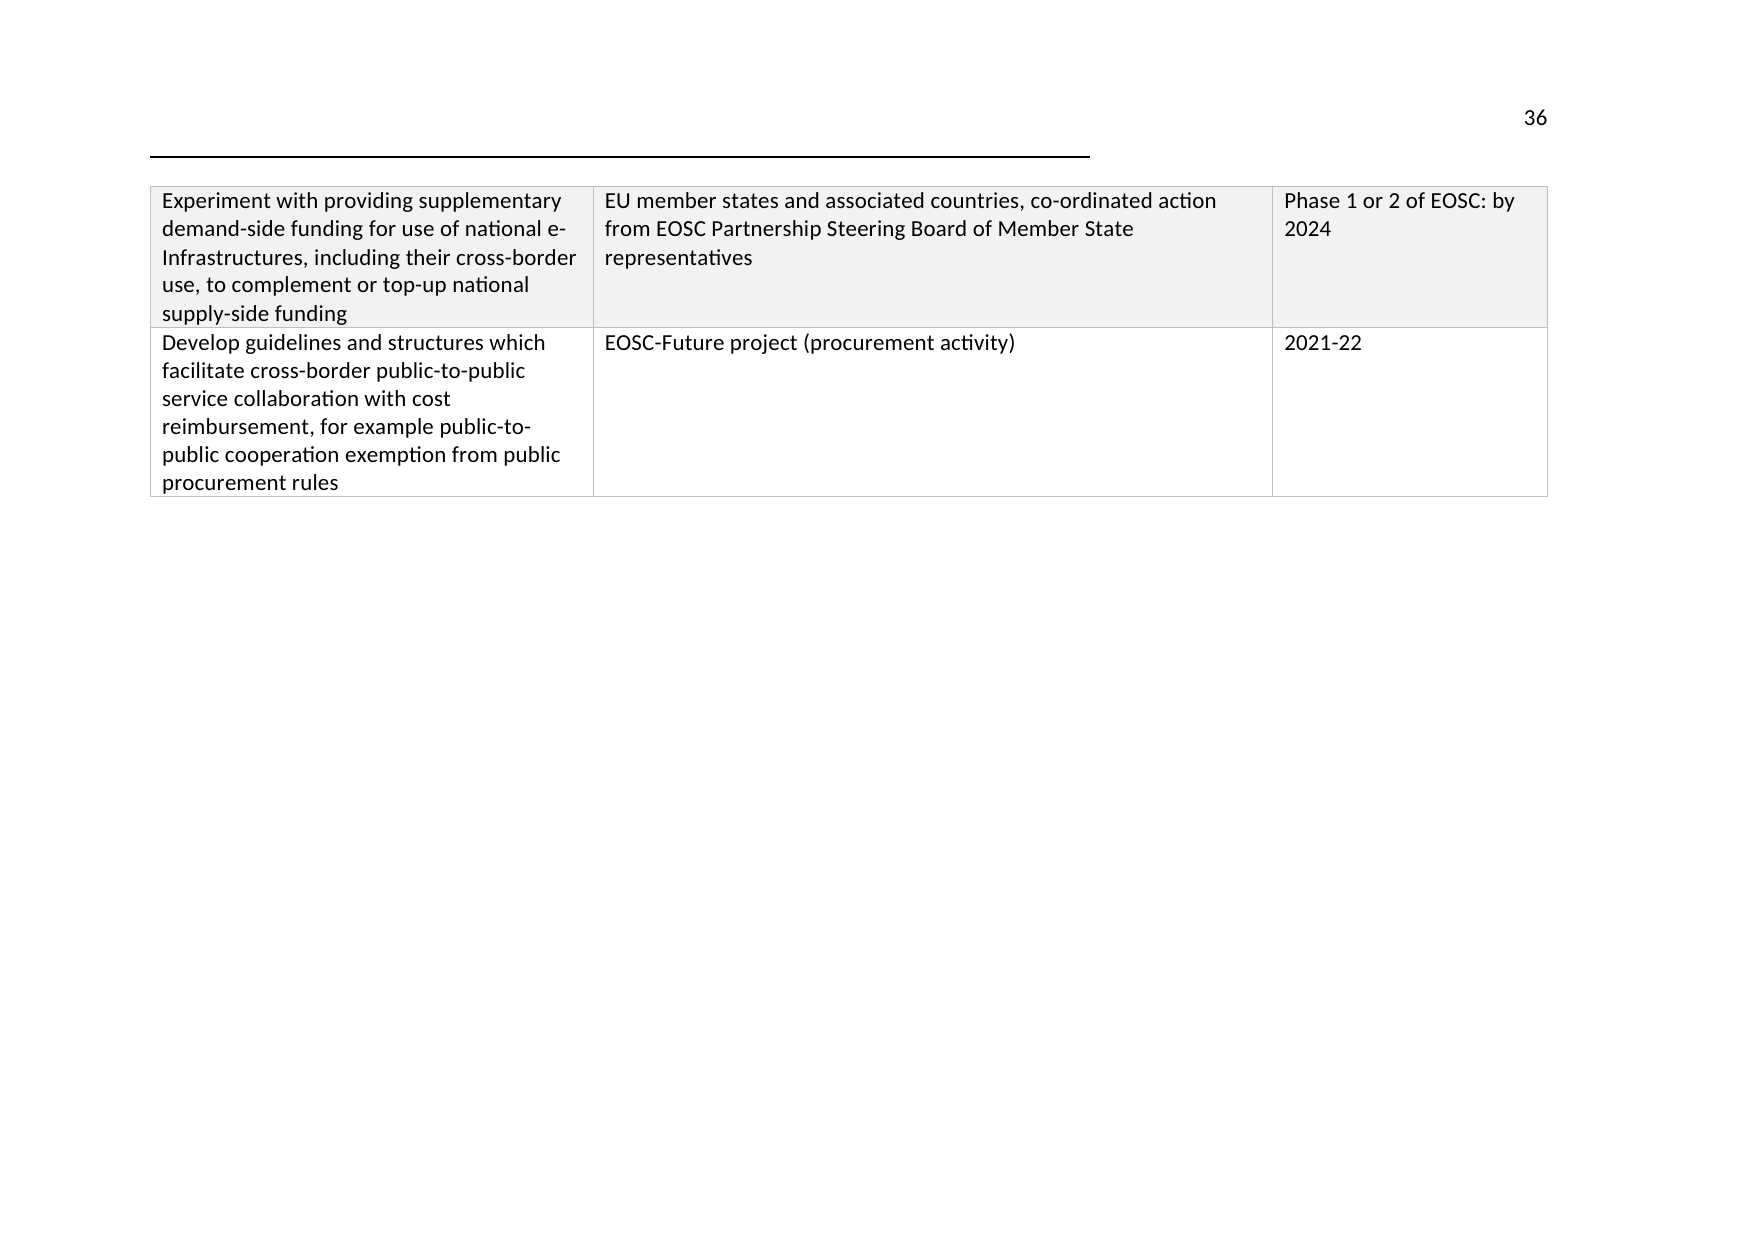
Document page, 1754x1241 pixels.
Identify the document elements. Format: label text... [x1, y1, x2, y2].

table_cell EOSC-Future project (procurement activity) [594, 328, 1272, 496]
table_cell Develop guidelines and structures which facilitate cross-border public-to-public service collaboration with cost reimbursement, for example public-to-public cooperation exemption from public procurement rules [151, 328, 593, 496]
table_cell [1273, 187, 1547, 327]
table_cell EU member states and associated countries, co-ordinated action from EOSC Partnership Steering Board of Member State representatives [594, 187, 1272, 327]
table_cell 2021-22 [1273, 328, 1547, 496]
table_cell Experiment with providing supplementary demand-side funding for use of national e-Infrastructures, including their cross-border use, to complement or top-up national supply-side funding [151, 187, 593, 327]
